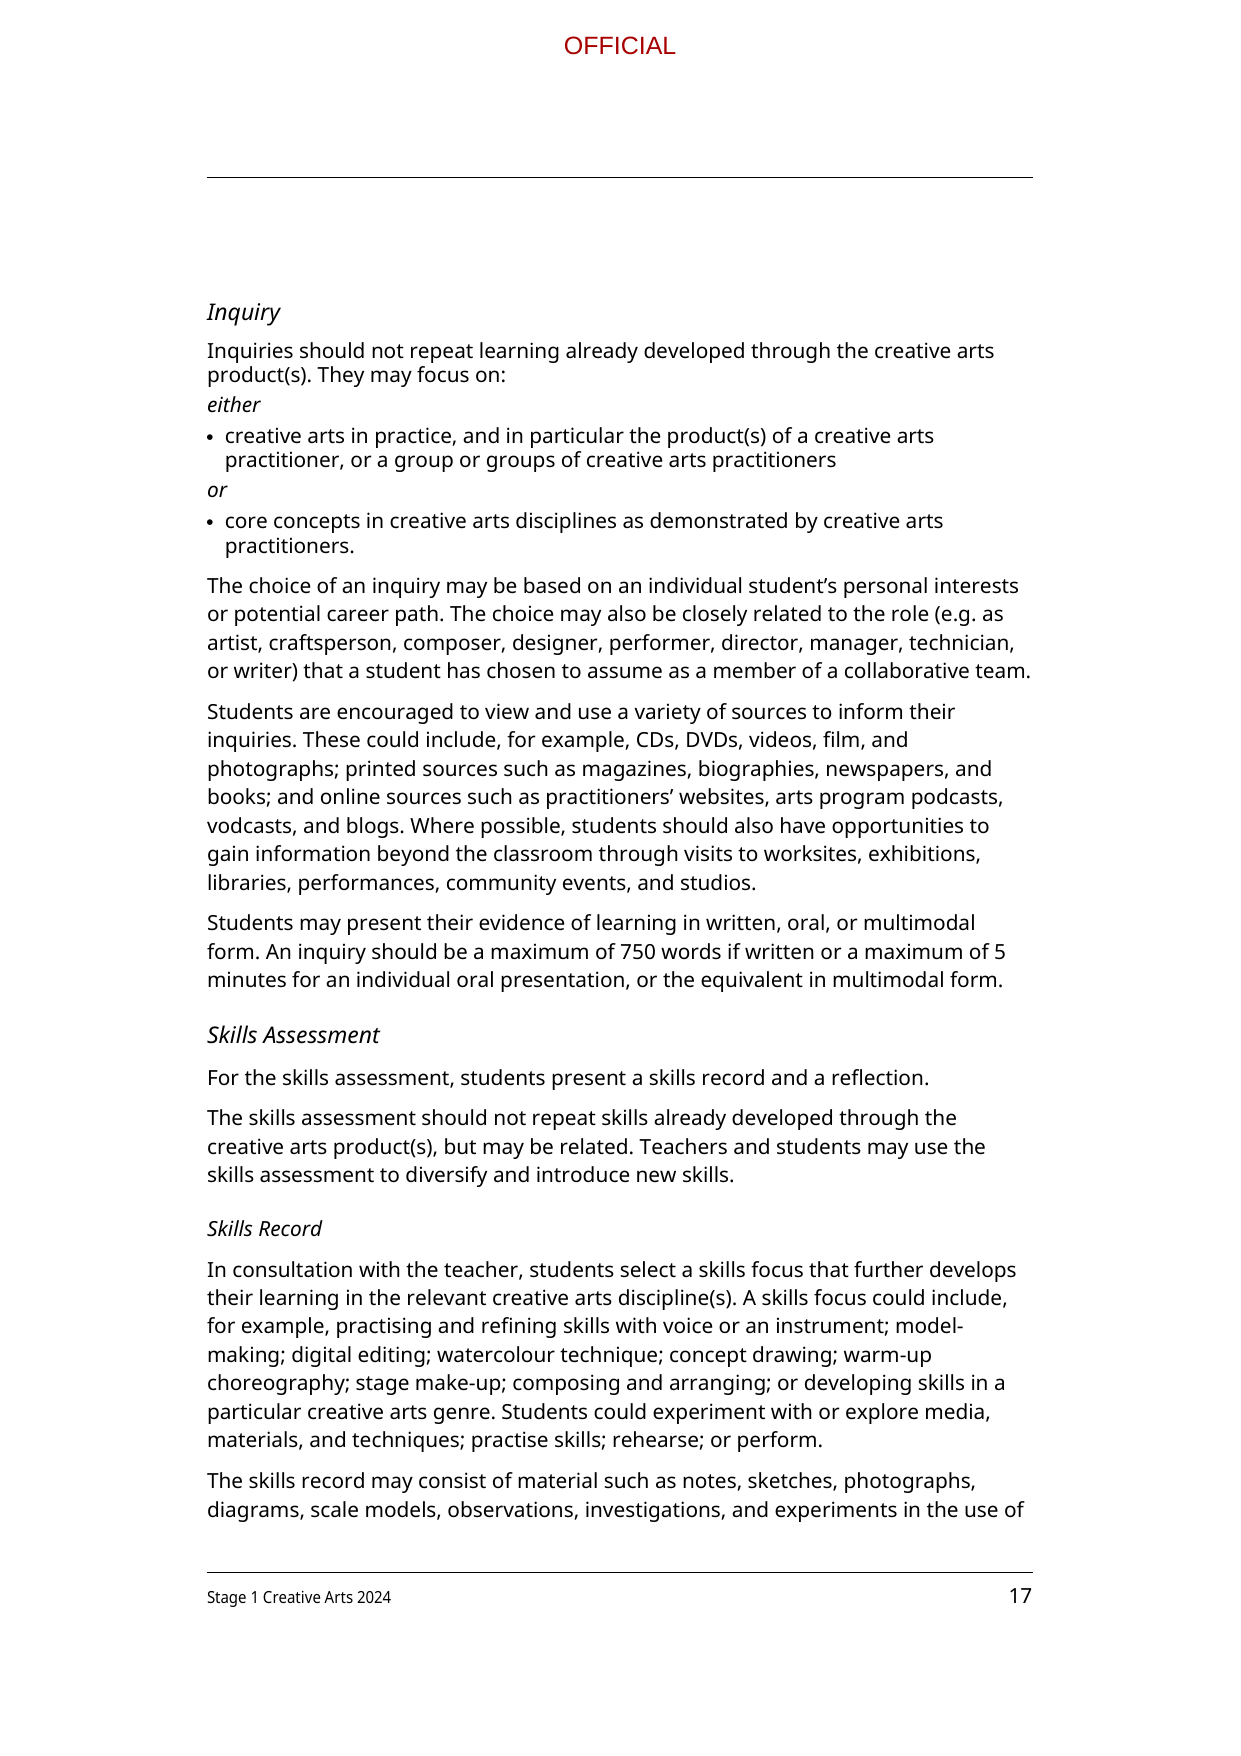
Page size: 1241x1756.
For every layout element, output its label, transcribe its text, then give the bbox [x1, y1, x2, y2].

text creative arts in practice, and in particular the product(s) of a creative arts practitioner, or a group or groups of creative arts practitioners [207, 424, 1033, 472]
text core concepts in creative arts disciplines as demonstrated by creative arts practitioners. [207, 508, 1033, 558]
text Skills Record [207, 1214, 1033, 1242]
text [207, 1466, 1033, 1523]
text The skills assessment should not repeat skills already developed through the creative arts product(s), but may be related. Teachers and students may use the skills assessment to diversify and introduce new skills. [207, 1103, 1033, 1189]
text Inquiry [207, 296, 1033, 327]
text Skills Assessment [207, 1019, 1033, 1050]
text In consultation with the teacher, students select a skills focus that further develops their learning in the relevant creative arts discipline(s). A skills focus could include, for example, practising and refining skills with voice or an instrument; model-making; digital editing; watercolour technique; concept drawing; warm-up choreography; stage make-up; composing and arranging; or developing skills in a particular creative arts genre. Students could experiment with or explore media, materials, and techniques; practise skills; rehearse; or perform. [207, 1255, 1033, 1454]
text or [207, 478, 1033, 502]
text either [207, 394, 1033, 418]
text Students may present their evidence of learning in written, oral, or multimodal form. An inquiry should be a maximum of 750 words if written or a maximum of 5 minutes for an individual oral presentation, or the equivalent in multimodal form. [207, 908, 1033, 994]
text Inquiries should not repeat learning already developed through the creative arts product(s). They may focus on: [207, 339, 1033, 387]
text The choice of an inquiry may be based on an individual student’s personal interests or potential career path. The choice may also be closely related to the role (e.g. as artist, craftsperson, composer, designer, performer, director, manager, technician, or writer) that a student has chosen to assume as a member of a collaborative team. [207, 571, 1033, 684]
text For the skills assessment, students present a skills record and a reflection. [207, 1063, 1033, 1091]
text Students are encouraged to view and use a variety of sources to inform their inquiries. These could include, for example, CDs, DVDs, videos, film, and photographs; printed sources such as magazines, biographies, newspapers, and books; and online sources such as practitioners’ websites, arts program podcasts, vodcasts, and blogs. Where possible, students should also have opportunities to gain information beyond the classroom through visits to worksites, exhibitions, libraries, performances, community events, and studios. [207, 697, 1033, 896]
